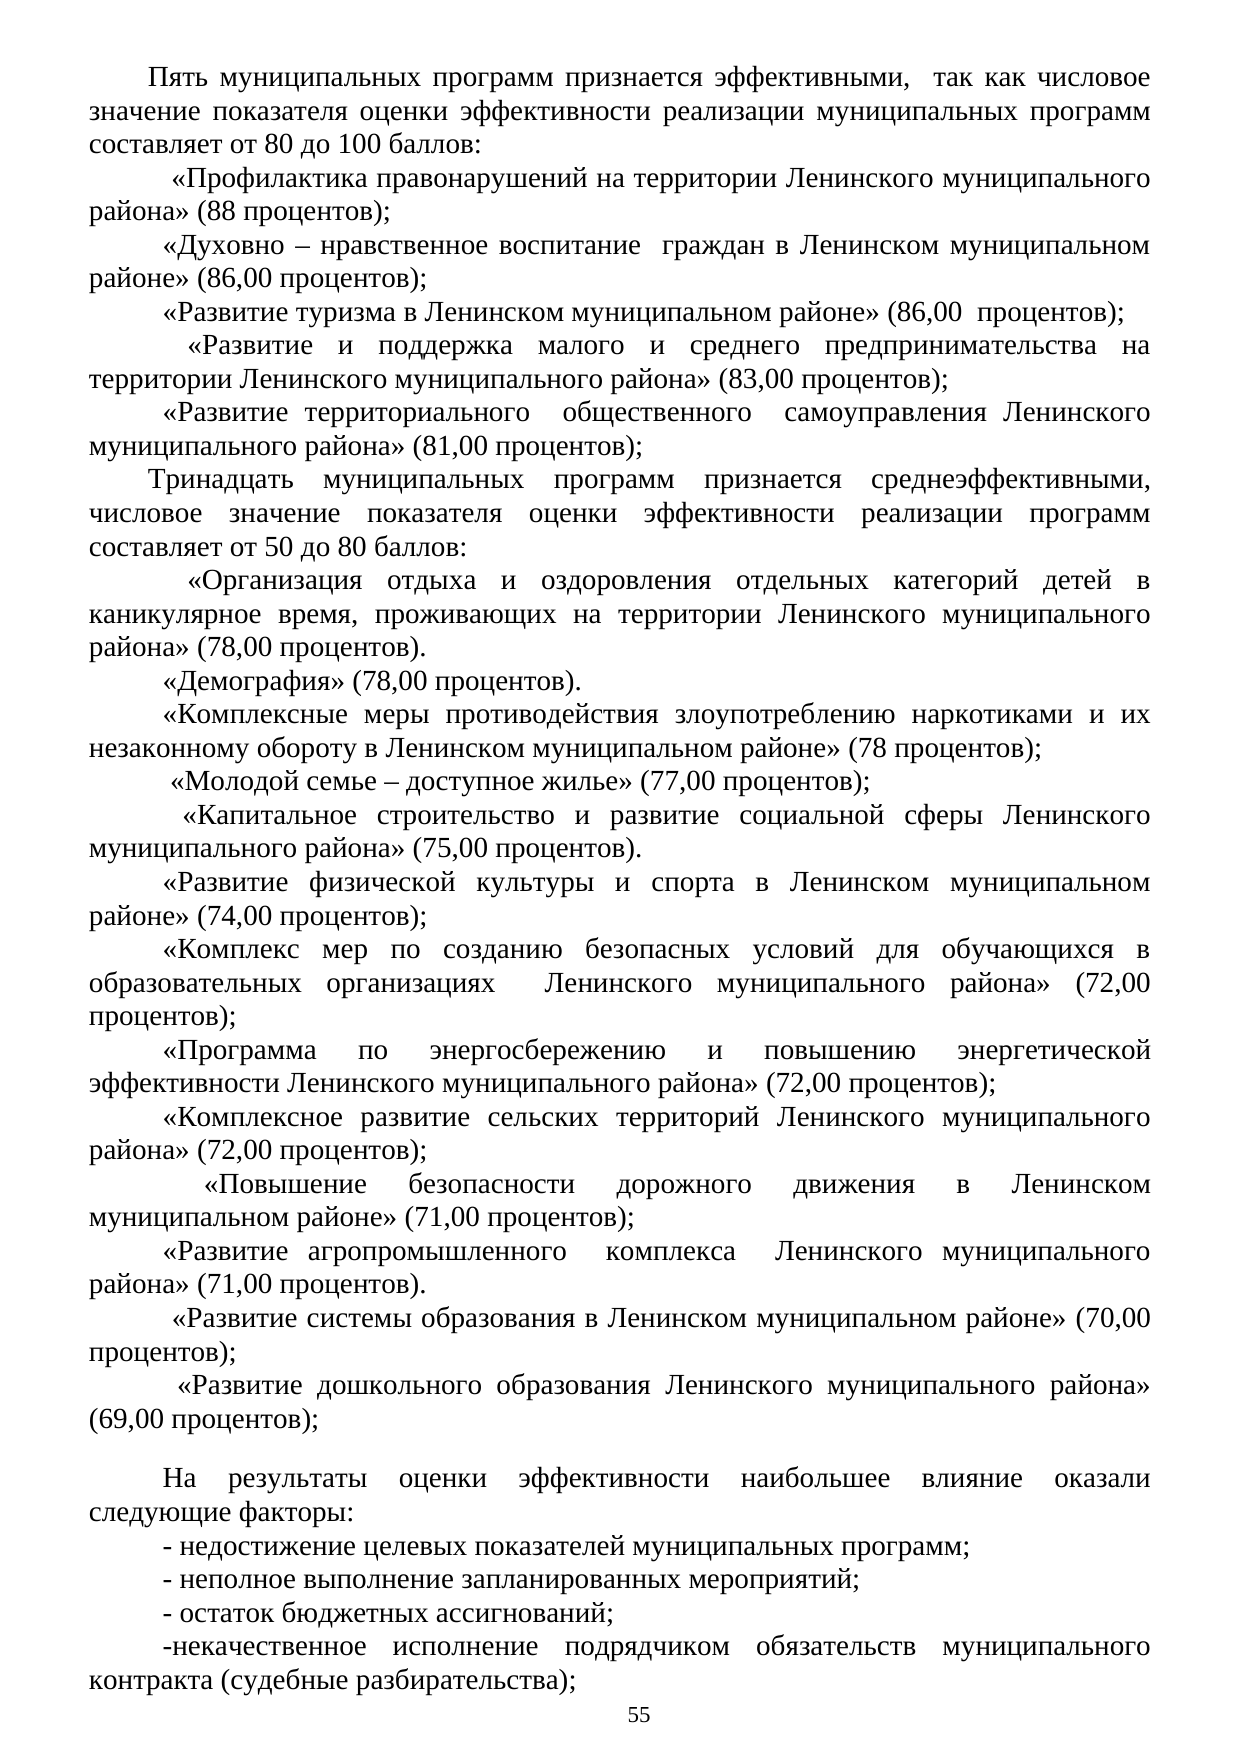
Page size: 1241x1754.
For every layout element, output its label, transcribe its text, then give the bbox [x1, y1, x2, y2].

text «Развитие дошкольного образования Ленинского муниципального района» (69,00 процентов); [89, 1367, 1152, 1434]
text -некачественное исполнение подрядчиком обязательств муниципального контракта (судебные разбирательства); [89, 1628, 1152, 1695]
text «Комплексные меры противодействия злоупотреблению наркотиками и их незаконному обороту в Ленинском муниципальном районе» (78 процентов); [89, 696, 1152, 763]
text «Демография» (78,00 процентов). [89, 663, 1152, 696]
text «Профилактика правонарушений на территории Ленинского муниципального района» (88 процентов); [89, 160, 1152, 227]
text - остаток бюджетных ассигнований; [89, 1595, 1152, 1628]
text «Духовно – нравственное воспитание граждан в Ленинском муниципальном районе» (86,00 процентов); [89, 227, 1152, 294]
text «Капитальное строительство и развитие социальной сферы Ленинского муниципального района» (75,00 процентов). [89, 797, 1152, 864]
text «Развитие системы образования в Ленинском муниципальном районе» (70,00 процентов); [89, 1300, 1152, 1367]
text Тринадцать муниципальных программ признается среднеэффективными, числовое значение показателя оценки эффективности реализации программ составляет от 50 до 80 баллов: [89, 462, 1152, 562]
text «Молодой семье – доступное жилье» (77,00 процентов); [89, 763, 1152, 797]
text «Развитие туризма в Ленинском муниципальном районе» (86,00 процентов); [89, 294, 1152, 327]
text «Повышение безопасности дорожного движения в Ленинском муниципальном районе» (71,00 процентов); [89, 1166, 1152, 1233]
text На результаты оценки эффективности наибольшее влияние оказали следующие факторы: [89, 1461, 1152, 1528]
text Пять муниципальных программ признается эффективными, так как числовое значение показателя оценки эффективности реализации муниципальных программ составляет от 80 до 100 баллов: [89, 59, 1152, 160]
text «Развитие агропромышленного комплекса Ленинского муниципального района» (71,00 процентов). [89, 1233, 1152, 1300]
text «Комплексное развитие сельских территорий Ленинского муниципального района» (72,00 процентов); [89, 1099, 1152, 1166]
text «Программа по энергосбережению и повышению энергетической эффективности Ленинского муниципального района» (72,00 процентов); [89, 1032, 1152, 1099]
text «Организация отдыха и оздоровления отдельных категорий детей в каникулярное время, проживающих на территории Ленинского муниципального района» (78,00 процентов). [89, 562, 1152, 663]
text «Развитие территориального общественного самоуправления Ленинского муниципального района» (81,00 процентов); [89, 394, 1152, 462]
text - недостижение целевых показателей муниципальных программ; [89, 1528, 1152, 1561]
text «Развитие физической культуры и спорта в Ленинском муниципальном районе» (74,00 процентов); [89, 864, 1152, 931]
text «Комплекс мер по созданию безопасных условий для обучающихся в образовательных организациях Ленинского муниципального района» (72,00 процентов); [89, 931, 1152, 1032]
text «Развитие и поддержка малого и среднего предпринимательства на территории Ленинского муниципального района» (83,00 процентов); [89, 327, 1152, 394]
text - неполное выполнение запланированных мероприятий; [89, 1561, 1152, 1595]
